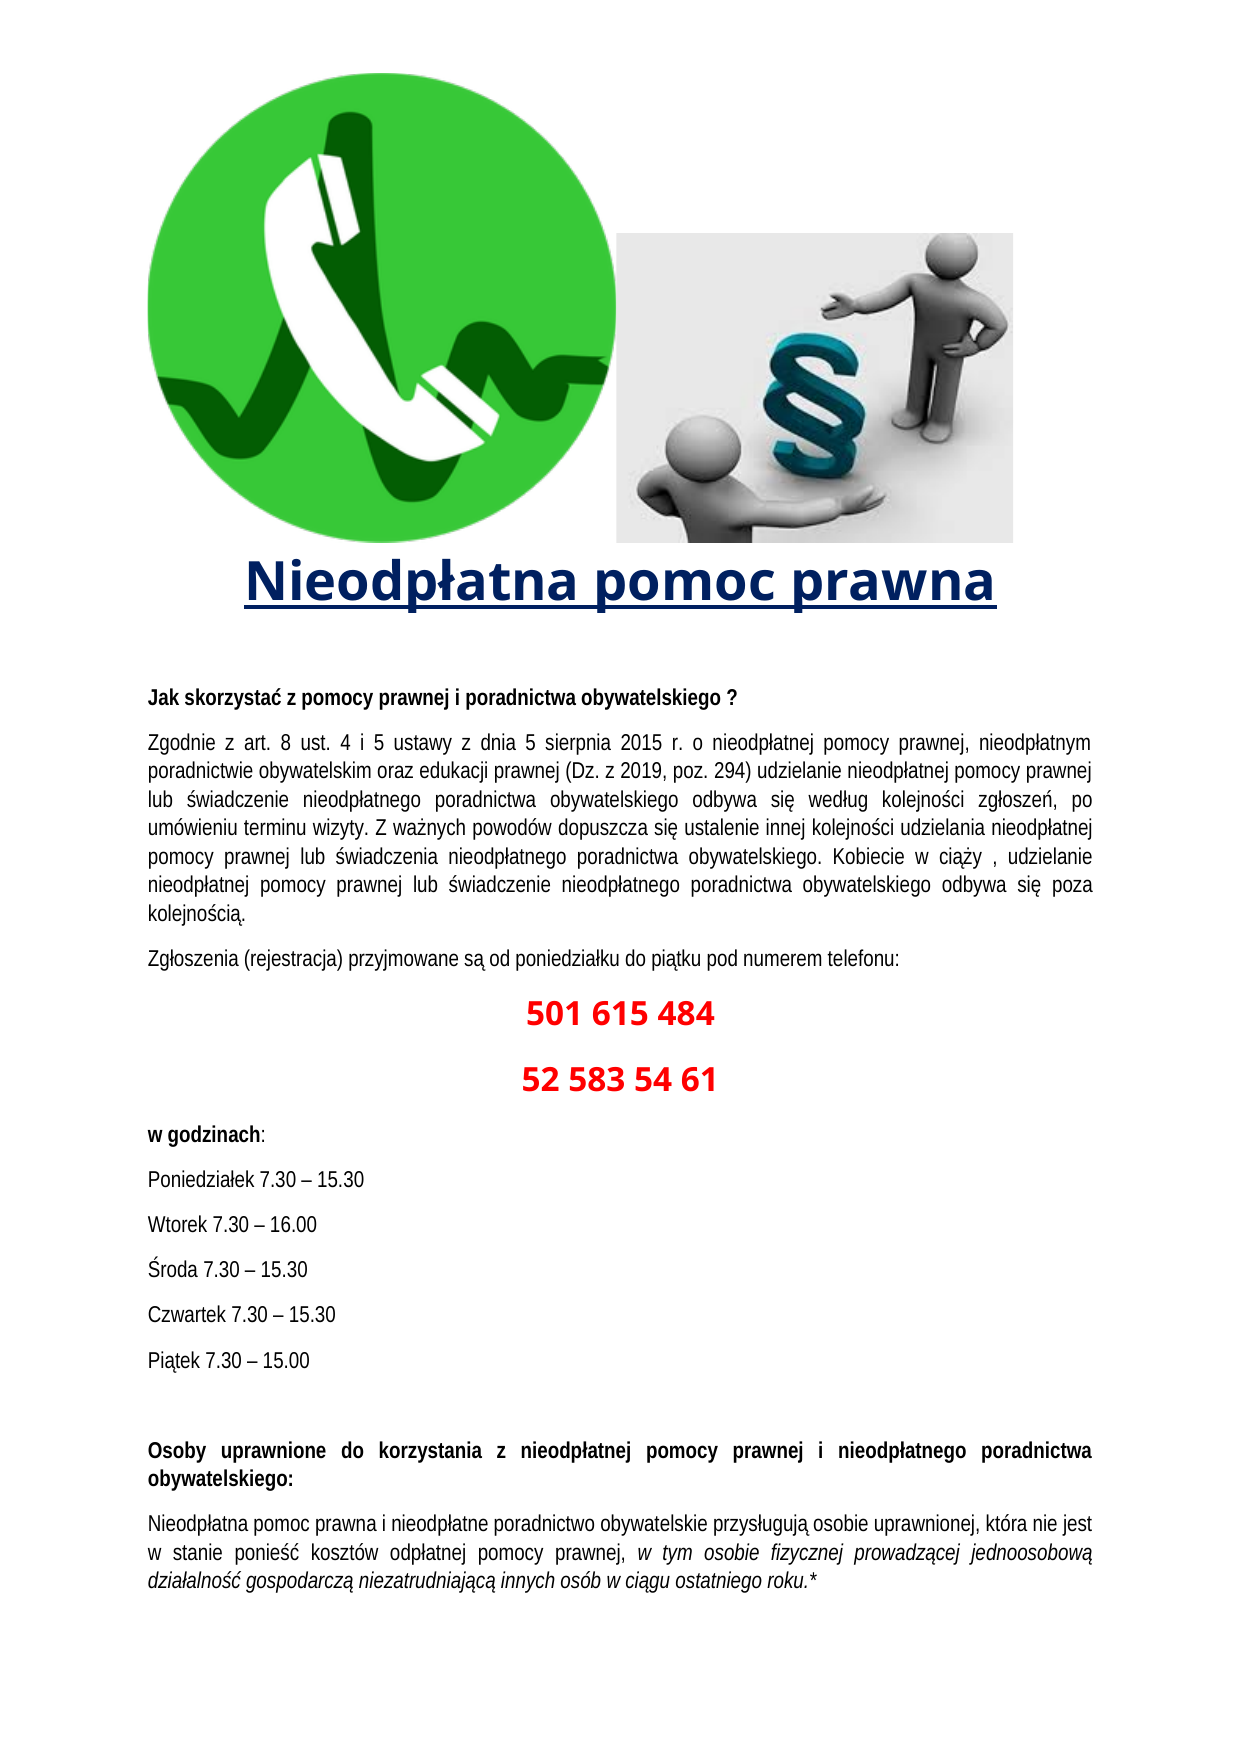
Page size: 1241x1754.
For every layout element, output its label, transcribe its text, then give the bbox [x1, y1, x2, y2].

picture [147, 73, 1014, 543]
text Nieodpłatna pomoc prawna [148, 542, 1093, 616]
text Osoby uprawnione do korzystania z nieodpłatnej pomocy prawnej i nieodpłatnego poradnictwa obywatelskiego: [148, 1437, 1093, 1492]
text Czwartek 7.30 – 15.30 [148, 1301, 1093, 1328]
text Środa 7.30 – 15.30 [148, 1256, 1093, 1283]
text 52 583 54 61 [148, 1055, 1093, 1101]
text Jak skorzystać z pomocy prawnej i poradnictwa obywatelskiego ? [148, 684, 1093, 710]
text Zgodnie z art. 8 ust. 4 i 5 ustawy z dnia 5 sierpnia 2015 r. o nieodpłatnej pomocy prawnej, nieodpłatnym poradnictwie obywatelskim oraz edukacji prawnej (Dz. z 2019, poz. 294) udzielanie nieodpłatnej pomocy prawnej lub świadczenie nieodpłatnego poradnictwa obywatelskiego odbywa się według kolejności zgłoszeń, po umówieniu terminu wizyty. Z ważnych powodów dopuszcza się ustalenie innej kolejności udzielania nieodpłatnej pomocy prawnej lub świadczenia nieodpłatnego poradnictwa obywatelskiego. Kobiecie w ciąży , udzielanie nieodpłatnej pomocy prawnej lub świadczenie nieodpłatnego poradnictwa obywatelskiego odbywa się poza kolejnością. [148, 729, 1093, 926]
text Wtorek 7.30 – 16.00 [148, 1211, 1093, 1238]
text Poniedziałek 7.30 – 15.30 [148, 1166, 1093, 1192]
text Zgłoszenia (rejestracja) przyjmowane są od poniedziałku do piątku pod numerem telefonu: [148, 945, 1093, 971]
text Piątek 7.30 – 15.00 [148, 1347, 1093, 1373]
text 501 615 484 [148, 990, 1093, 1035]
text Nieodpłatna pomoc prawna i nieodpłatne poradnictwo obywatelskie przysługują osobie uprawnionej, która nie jest w stanie ponieść kosztów odpłatnej pomocy prawnej, w tym osobie fizycznej prowadzącej jednoosobową działalność gospodarczą niezatrudniającą innych osób w ciągu ostatniego roku.* [148, 1510, 1093, 1593]
text w godzinach: [148, 1121, 1093, 1147]
